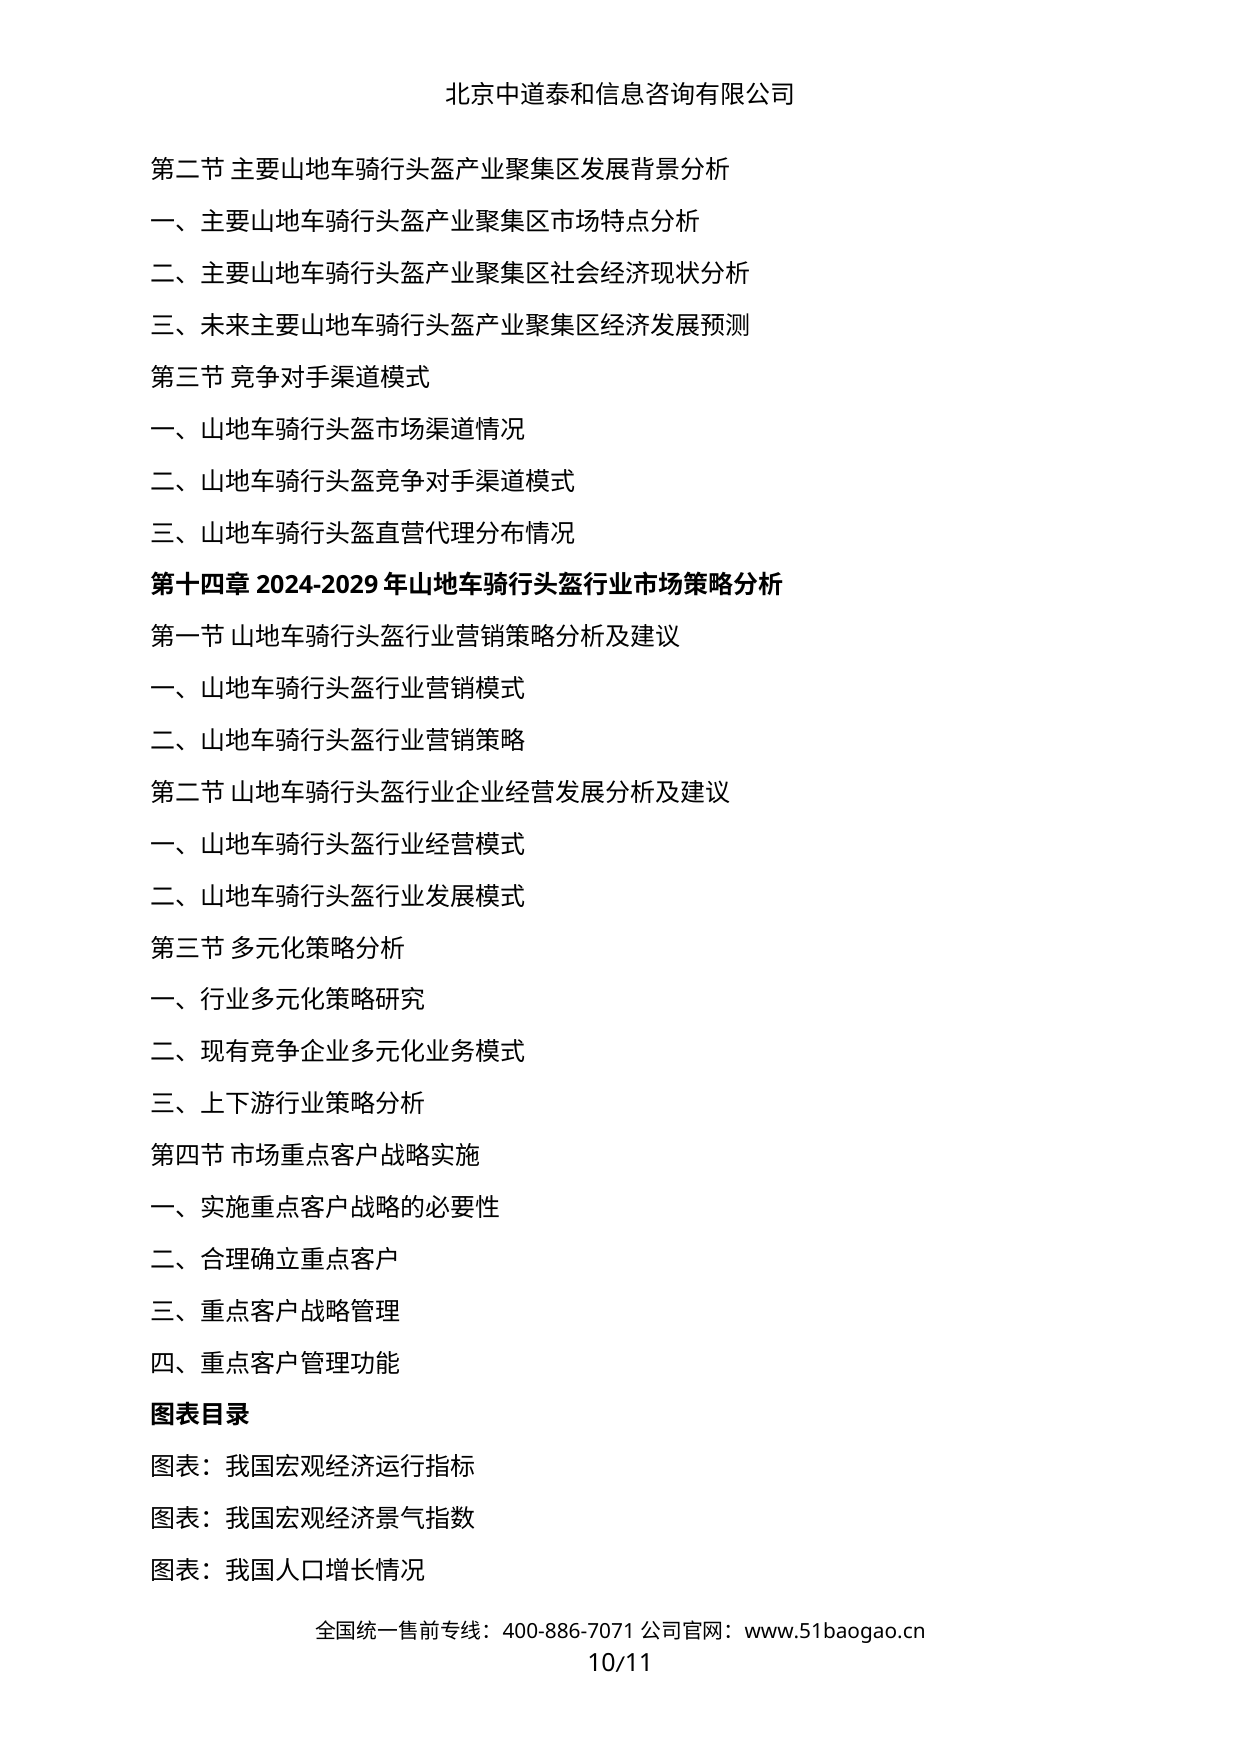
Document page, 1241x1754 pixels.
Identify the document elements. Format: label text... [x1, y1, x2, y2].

text 二、山地车骑行头盔竞争对手渠道模式 [150, 461, 1090, 497]
text 二、主要山地车骑行头盔产业聚集区社会经济现状分析 [150, 254, 1090, 290]
text 图表：我国宏观经济景气指数 [150, 1499, 1090, 1535]
text 三、山地车骑行头盔直营代理分布情况 [150, 513, 1090, 549]
text 三、未来主要山地车骑行头盔产业聚集区经济发展预测 [150, 306, 1090, 342]
text 图表目录 [150, 1395, 1090, 1431]
text 图表：我国宏观经济运行指标 [150, 1447, 1090, 1483]
text 二、合理确立重点客户 [150, 1239, 1090, 1276]
text 第二节 主要山地车骑行头盔产业聚集区发展背景分析 [150, 150, 1090, 186]
text 第二节 山地车骑行头盔行业企业经营发展分析及建议 [150, 772, 1090, 809]
text 第三节 多元化策略分析 [150, 928, 1090, 964]
text 一、主要山地车骑行头盔产业聚集区市场特点分析 [150, 202, 1090, 238]
text 一、山地车骑行头盔市场渠道情况 [150, 409, 1090, 446]
text 一、山地车骑行头盔行业营销模式 [150, 669, 1090, 705]
text 第三节 竞争对手渠道模式 [150, 357, 1090, 394]
text 第四节 市场重点客户战略实施 [150, 1136, 1090, 1172]
text 三、上下游行业策略分析 [150, 1084, 1090, 1120]
text 第十四章 2024-2029年山地车骑行头盔行业市场策略分析 [150, 565, 1090, 601]
text 二、山地车骑行头盔行业营销策略 [150, 721, 1090, 757]
text 三、重点客户战略管理 [150, 1291, 1090, 1327]
text 二、现有竞争企业多元化业务模式 [150, 1032, 1090, 1068]
text 第一节 山地车骑行头盔行业营销策略分析及建议 [150, 617, 1090, 653]
text 二、山地车骑行头盔行业发展模式 [150, 876, 1090, 912]
text 一、山地车骑行头盔行业经营模式 [150, 824, 1090, 861]
text 一、实施重点客户战略的必要性 [150, 1187, 1090, 1224]
text 一、行业多元化策略研究 [150, 980, 1090, 1016]
text 图表：我国人口增长情况 [150, 1551, 1090, 1587]
text 四、重点客户管理功能 [150, 1343, 1090, 1379]
